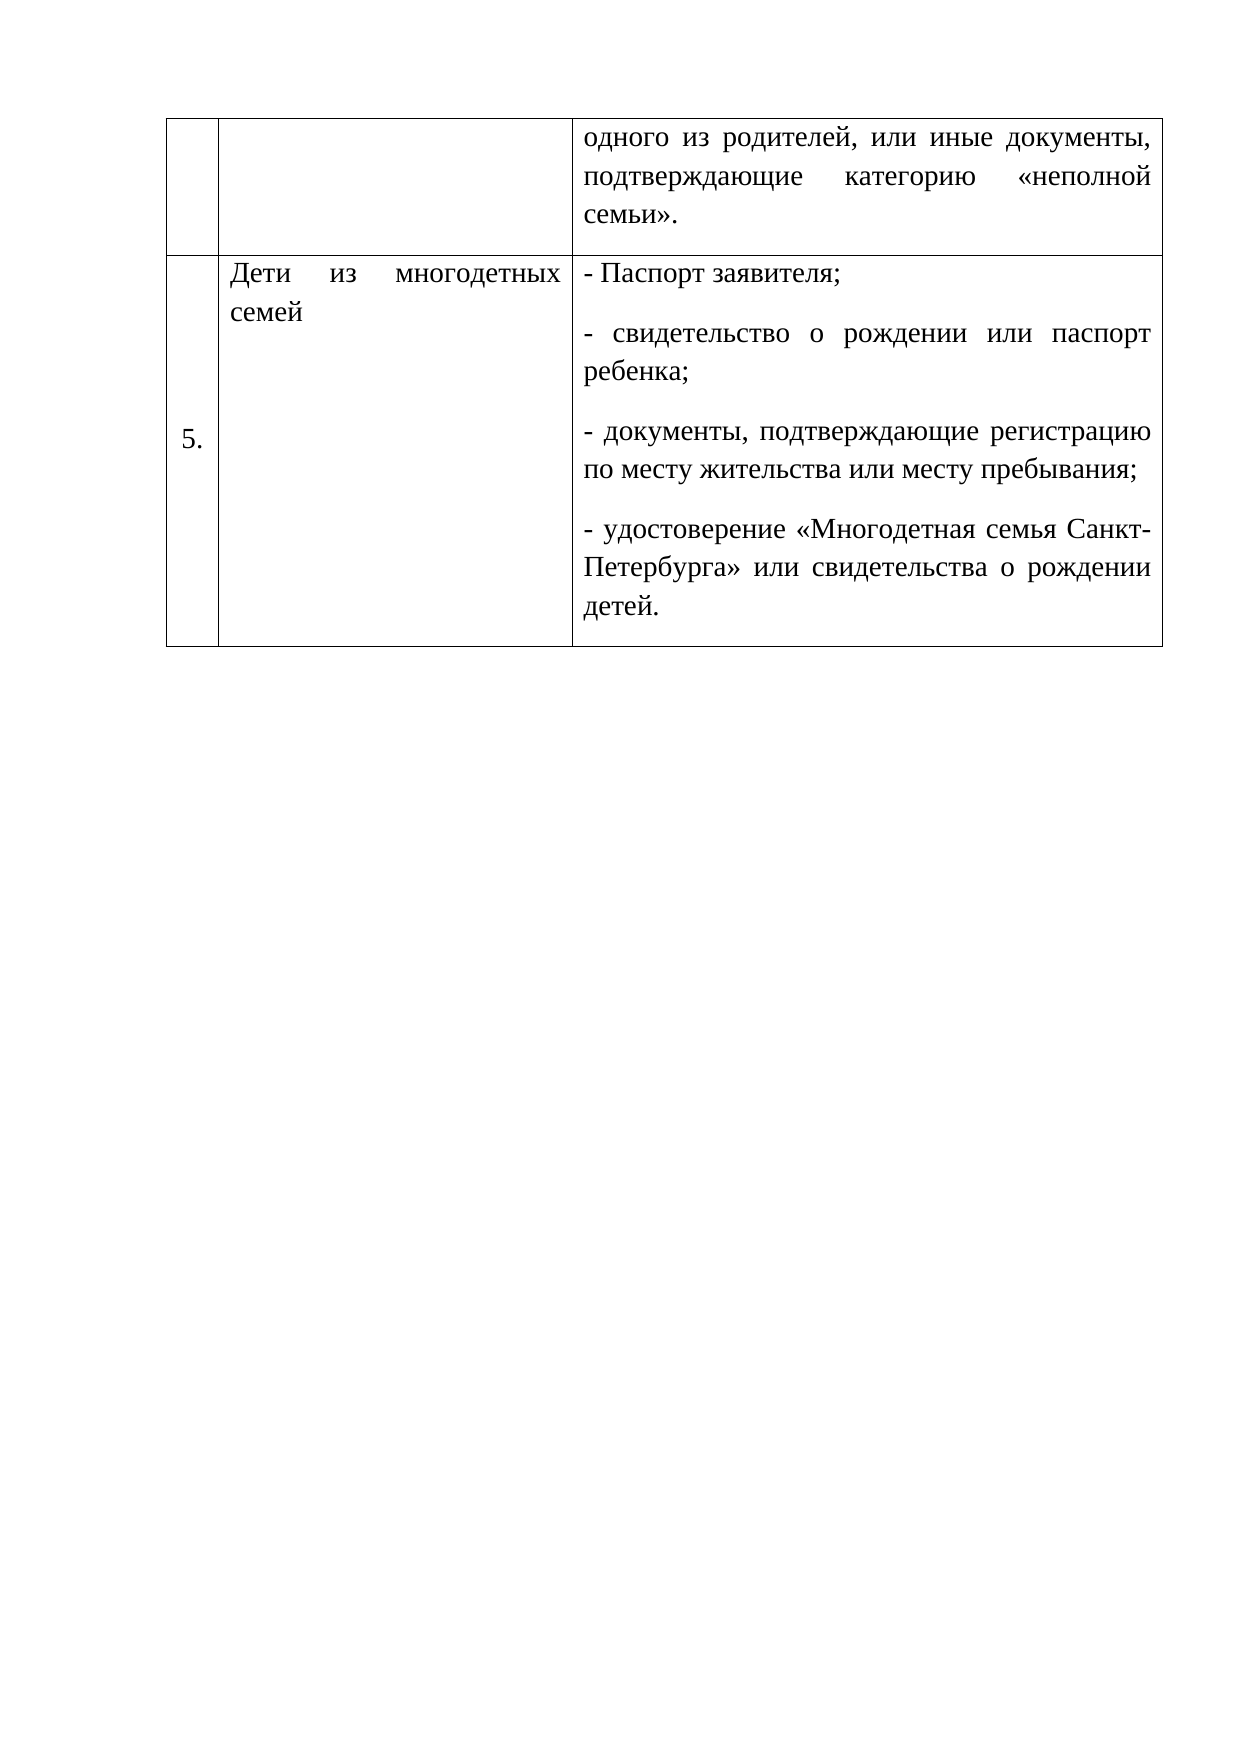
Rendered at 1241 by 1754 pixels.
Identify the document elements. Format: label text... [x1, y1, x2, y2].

table_cell - Паспорт заявителя; - свидетельство о рождении или паспорт ребенка; - документы, подтверждающие регистрацию по месту жительства или месту пребывания; - удостоверение «Многодетная семья Санкт-Петербурга» или свидетельства о рождении детей. [573, 256, 1162, 646]
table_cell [573, 119, 1162, 254]
table_cell Дети из многодетных семей [219, 256, 572, 646]
table_cell 4. [167, 119, 218, 254]
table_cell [219, 119, 572, 254]
table_cell 5. [167, 256, 218, 646]
